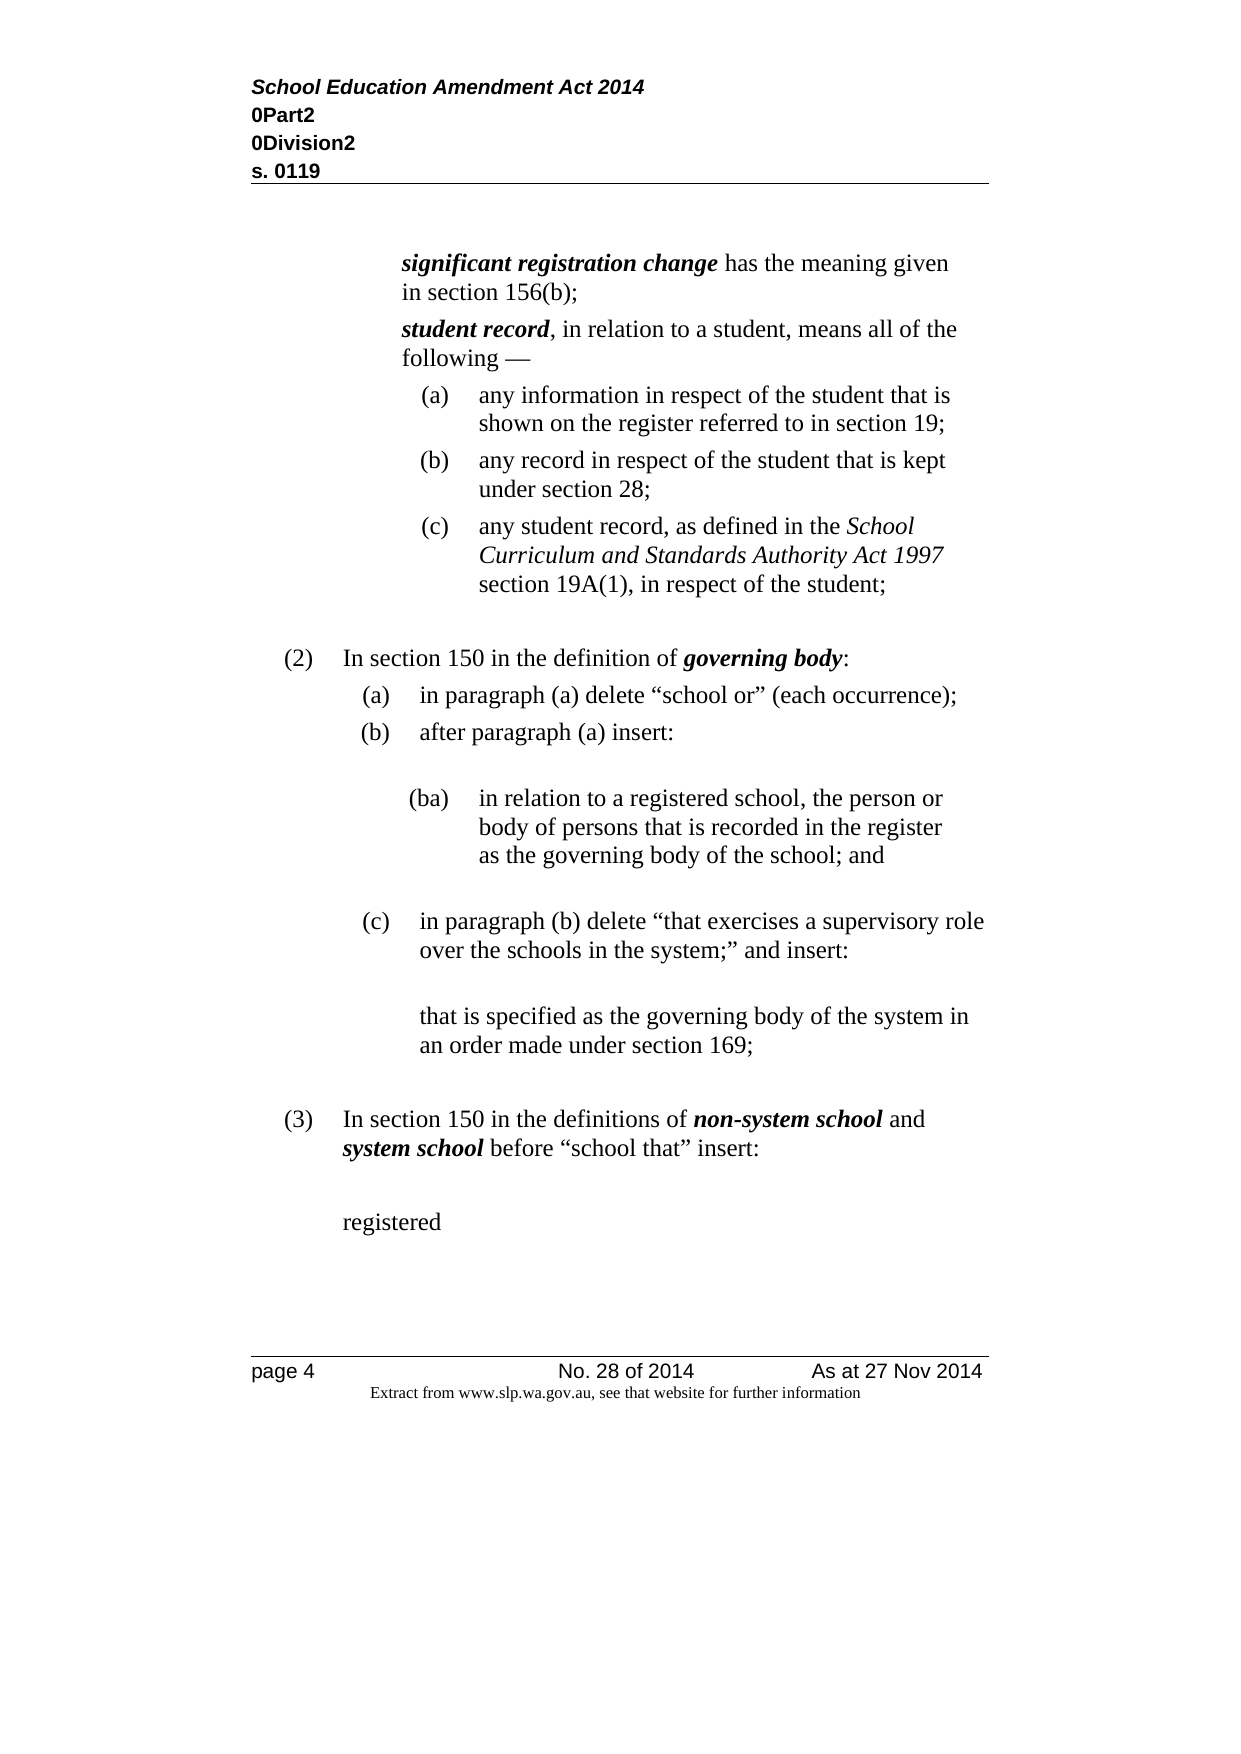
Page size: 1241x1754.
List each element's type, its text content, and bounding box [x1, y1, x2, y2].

text (ba) in relation to a registered school, the person or body of persons that is recorded in the register as the governing body of the school; and [390, 783, 959, 869]
text significant registration change has the meaning given in section 156(b); [369, 248, 959, 306]
text (a) in paragraph (a) delete “school or” (each occurrence); [251, 680, 989, 709]
text that is specified as the governing body of the system in an order made under section 169; [251, 1001, 989, 1058]
text student record, in relation to a student, means all of the following — [369, 314, 959, 371]
text registered [251, 1207, 989, 1236]
text (2) In section 150 in the definition of governing body: [251, 643, 989, 672]
text (a) any information in respect of the student that is shown on the register referred to in section 19; [390, 380, 959, 437]
text (c) any student record, as defined in the School Curriculum and Standards Authority Act 1997 section 19A(1), in respect of the student; [390, 511, 959, 598]
text (c) in paragraph (b) delete “that exercises a supervisory role over the schools in the system;” and insert: [251, 906, 989, 964]
text (3) In section 150 in the definitions of non-system school and system school before “school that” insert: [251, 1104, 989, 1161]
text (b) after paragraph (a) insert: [251, 717, 989, 746]
text (b) any record in respect of the student that is kept under section 28; [390, 446, 959, 503]
